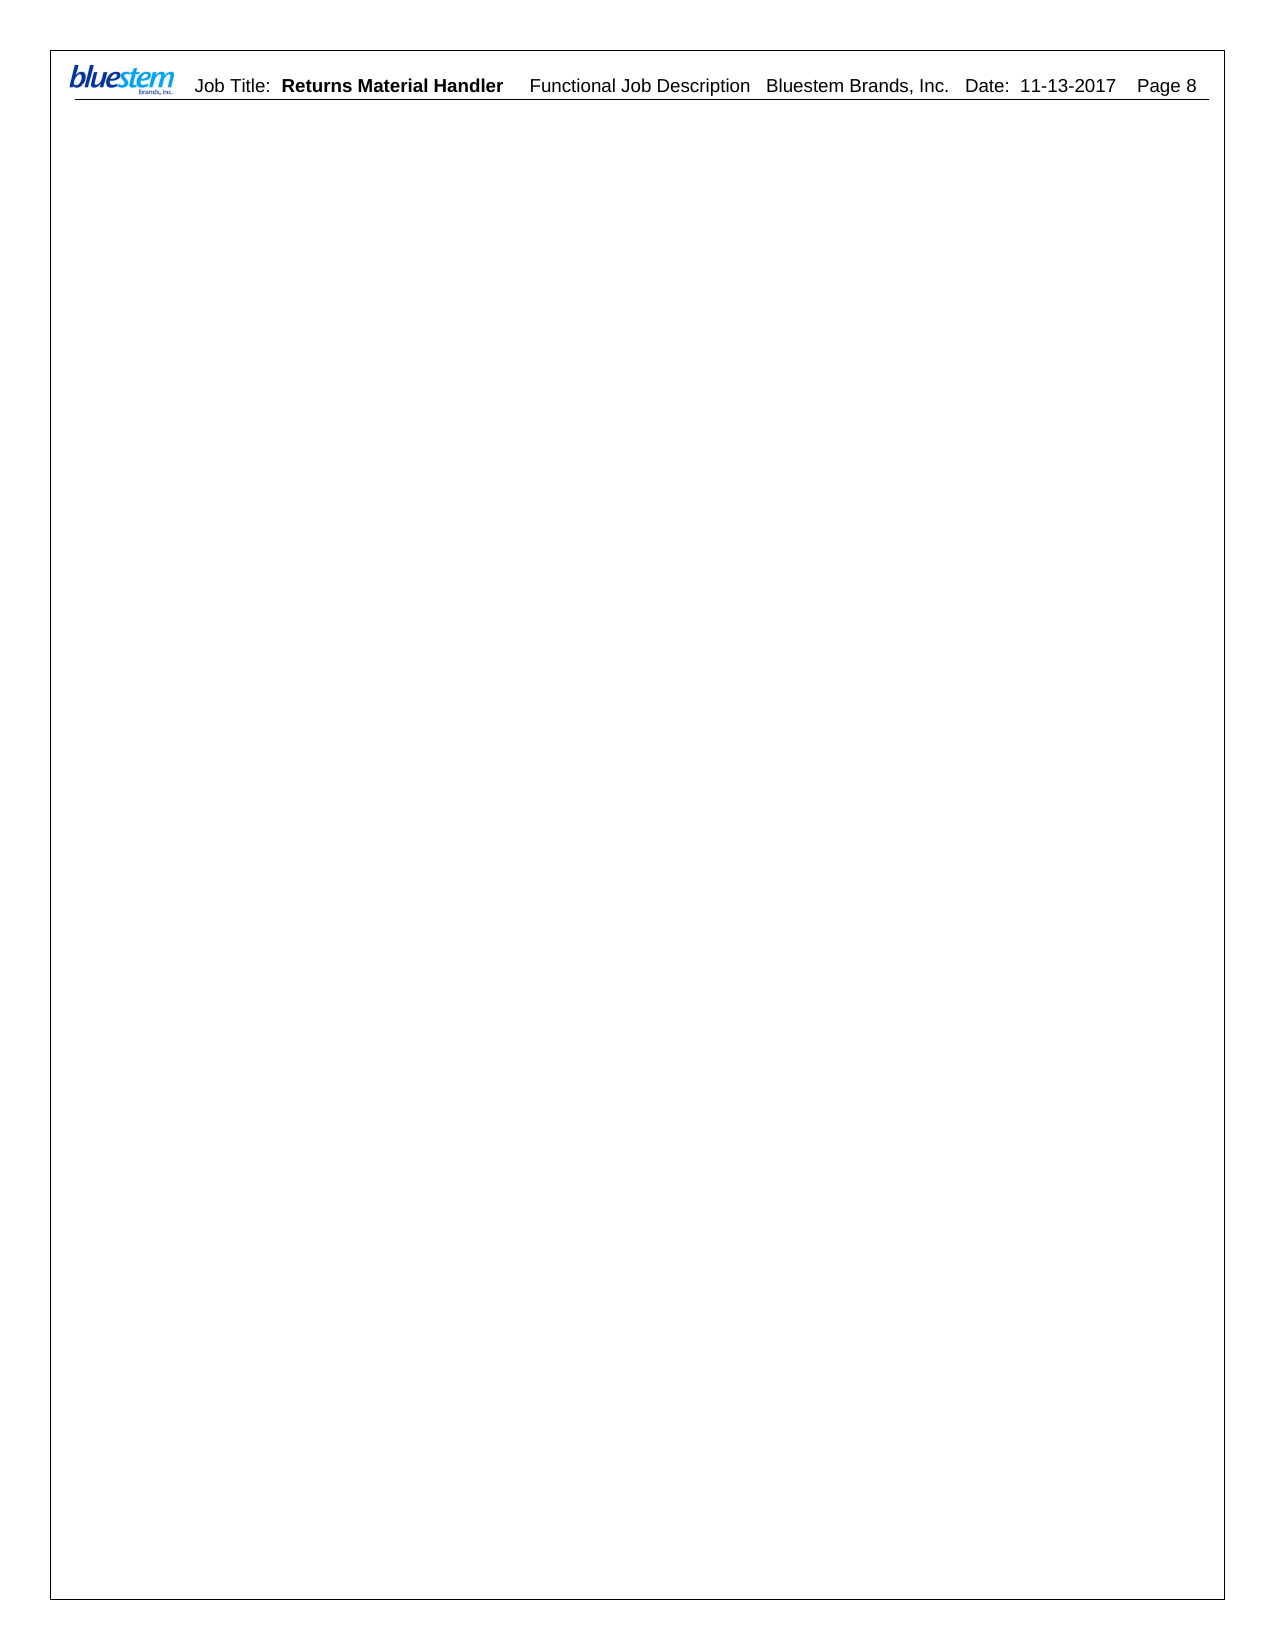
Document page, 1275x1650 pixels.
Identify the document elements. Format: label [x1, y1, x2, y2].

picture [69, 65, 174, 95]
picture [125, 75, 131, 82]
